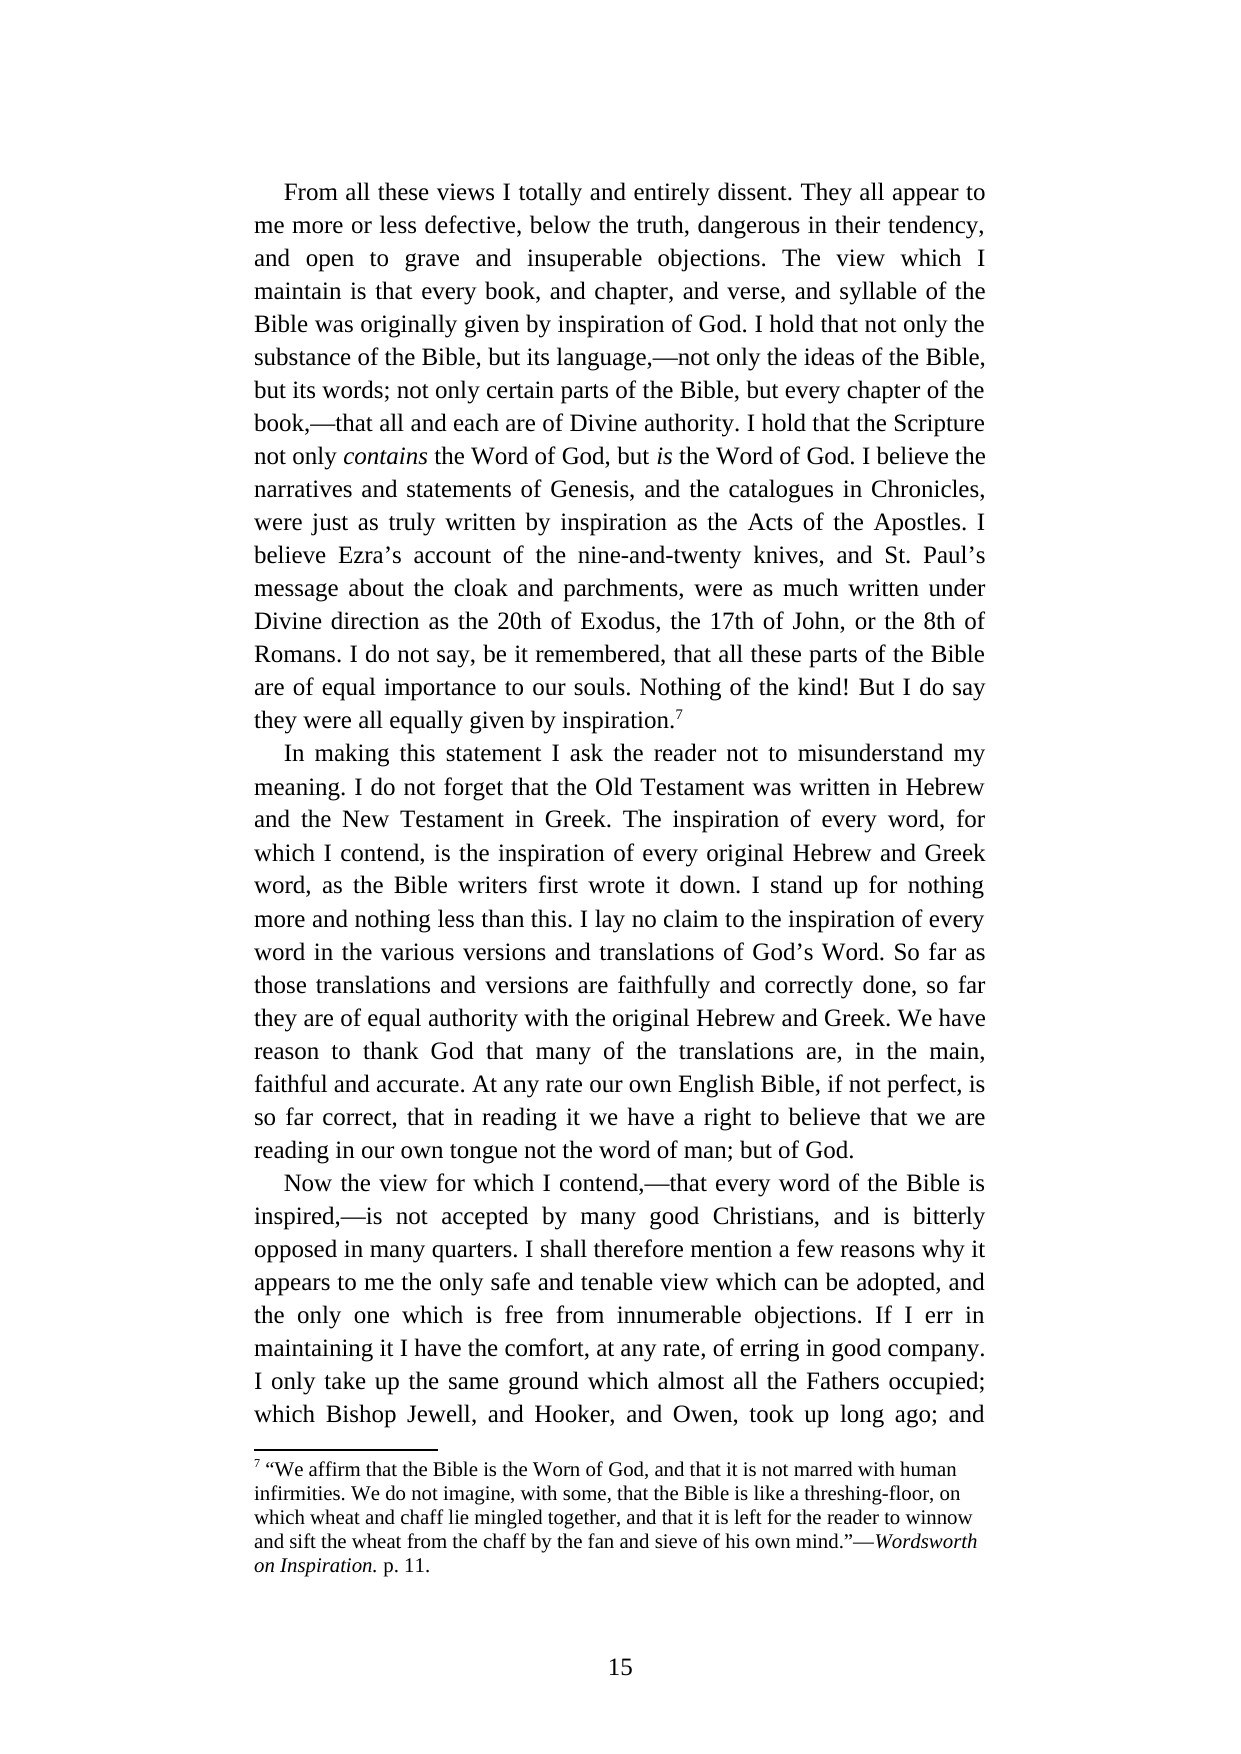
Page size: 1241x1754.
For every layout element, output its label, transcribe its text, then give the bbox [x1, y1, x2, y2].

text In making this statement I ask the reader not to misunderstand my meaning. I do not forget that the Old Testament was written in Hebrew and the New Testament in Greek. The inspiration of every word, for which I contend, is the inspiration of every original Hebrew and Greek word, as the Bible writers first wrote it down. I stand up for nothing more and nothing less than this. I lay no claim to the inspiration of every word in the various versions and translations of God’s Word. So far as those translations and versions are faithfully and correctly done, so far they are of equal authority with the original Hebrew and Greek. We have reason to thank God that many of the translations are, in the main, faithful and accurate. At any rate our own English Bible, if not perfect, is so far correct, that in reading it we have a right to believe that we are reading in our own tongue not the word of man; but of God. [254, 738, 986, 1163]
text From all these views I totally and entirely dissent. They all appear to me more or less defective, below the truth, dangerous in their tendency, and open to grave and insuperable objections. The view which I maintain is that every book, and chapter, and verse, and syllable of the Bible was originally given by inspiration of God. I hold that not only the substance of the Bible, but its language,—not only the ideas of the Bible, but its words; not only certain parts of the Bible, but every chapter of the book,—that all and each are of Divine authority. I hold that the Scripture not only contains the Word of God, but is the Word of God. I believe the narratives and statements of Genesis, and the catalogues in Chronicles, were just as truly written by inspiration as the Acts of the Apostles. I believe Ezra’s account of the nine-and-twenty knives, and St. Paul’s message about the cloak and parchments, were as much written under Divine direction as the 20th of Exodus, the 17th of John, or the 8th of Romans. I do not say, be it remembered, that all these parts of the Bible are of equal importance to our souls. Nothing of the kind! But I do say they were all equally given by inspiration. [254, 177, 986, 734]
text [254, 1168, 986, 1428]
